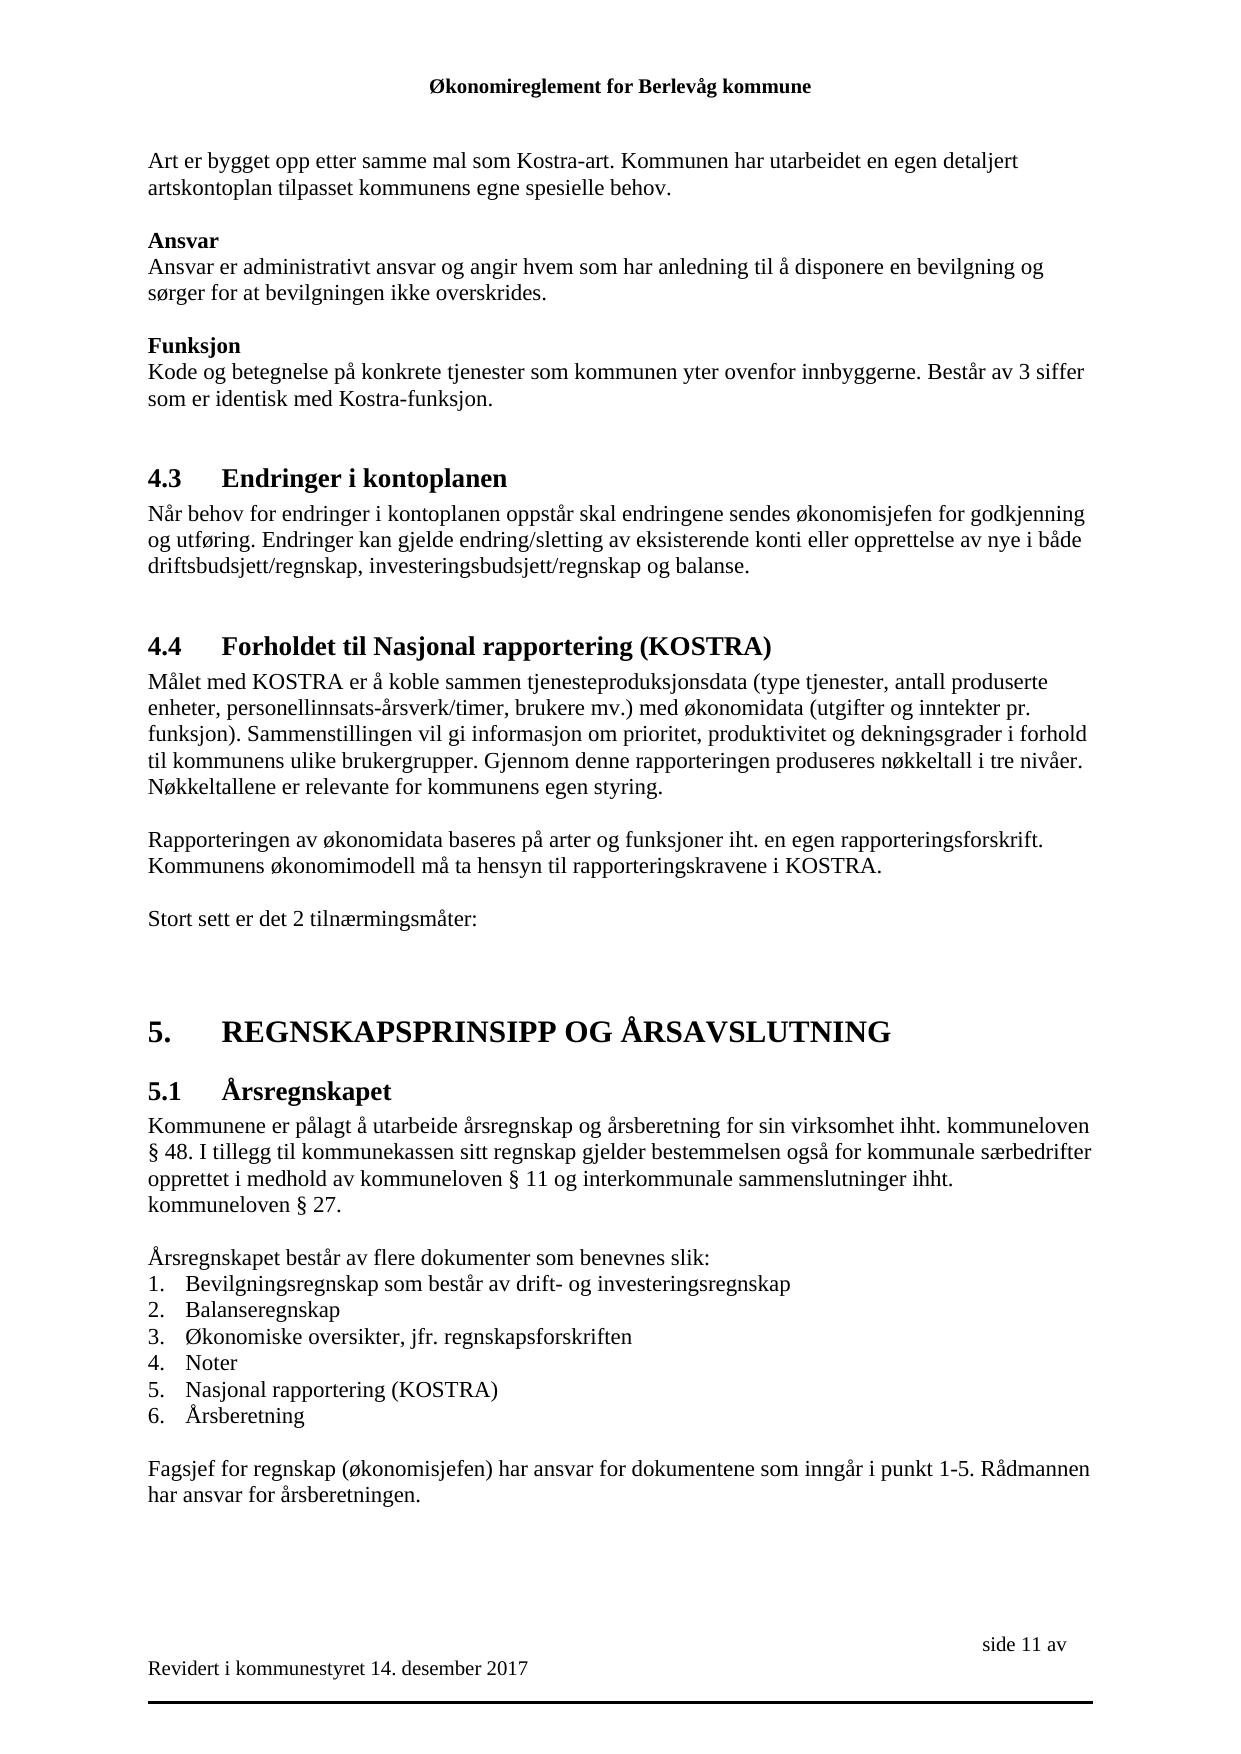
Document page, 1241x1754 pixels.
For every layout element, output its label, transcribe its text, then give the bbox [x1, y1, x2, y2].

list Bevilgningsregnskap som består av drift- og investeringsregnskap [148, 1270, 1093, 1297]
text Art er bygget opp etter samme mal som Kostra-art. Kommunen har utarbeidet en egen detaljert artskontoplan tilpasset kommunens egne spesielle behov. [148, 148, 1093, 200]
text Fagsjef for regnskap (økonomisjefen) har ansvar for dokumentene som inngår i punkt 1-5. Rådmannen har ansvar for årsberetningen. [148, 1455, 1093, 1507]
list Årsberetning [148, 1402, 1093, 1428]
text Stort sett er det 2 tilnærmingsmåter: [148, 905, 1093, 931]
subtitle 5. REGNSKAPSPRINSIPP OG ÅRSAVSLUTNING [148, 1014, 1093, 1050]
subtitle 4.4 Forholdet til Nasjonal rapportering (KOSTRA) [148, 630, 1093, 661]
text Ansvar er administrativt ansvar og angir hvem som har anledning til å disponere en bevilgning og sørger for at bevilgningen ikke overskrides. [148, 253, 1093, 306]
list Nasjonal rapportering (KOSTRA) [148, 1376, 1093, 1402]
subtitle 5.1 Årsregnskapet [148, 1075, 1093, 1106]
list Økonomiske oversikter, jfr. regnskapsforskriften [148, 1323, 1093, 1349]
text Kode og betegnelse på konkrete tjenester som kommunen yter ovenfor innbyggerne. Består av 3 siffer som er identisk med Kostra-funksjon. [148, 358, 1093, 411]
text Årsregnskapet består av flere dokumenter som benevnes slik: [148, 1244, 1093, 1270]
list Balanseregnskap [148, 1297, 1093, 1323]
text Målet med KOSTRA er å koble sammen tjenesteproduksjonsdata (type tjenester, antall produserte enheter, personellinnsats-årsverk/timer, brukere mv.) med økonomidata (utgifter og inntekter pr. funksjon). Sammenstillingen vil gi informasjon om prioritet, produktivitet og dekningsgrader i forhold til kommunens ulike brukergrupper. Gjennom denne rapporteringen produseres nøkkeltall i tre nivåer. Nøkkeltallene er relevante for kommunens egen styring. [148, 668, 1093, 799]
list Noter [148, 1349, 1093, 1376]
subtitle 4.3 Endringer i kontoplanen [148, 462, 1093, 494]
text Kommunene er pålagt å utarbeide årsregnskap og årsberetning for sin virksomhet ihht. kommuneloven § 48. I tillegg til kommunekassen sitt regnskap gjelder bestemmelsen også for kommunale særbedrifter opprettet i medhold av kommuneloven § 11 og interkommunale sammenslutninger ihht. kommuneloven § 27. [148, 1112, 1093, 1217]
text Når behov for endringer i kontoplanen oppstår skal endringene sendes økonomisjefen for godkjenning og utføring. Endringer kan gjelde endring/sletting av eksisterende konti eller opprettelse av nye i både driftsbudsjett/regnskap, investeringsbudsjett/regnskap og balanse. [148, 500, 1093, 579]
text Rapporteringen av økonomidata baseres på arter og funksjoner iht. en egen rapporteringsforskrift. Kommunens økonomimodell må ta hensyn til rapporteringskravene i KOSTRA. [148, 826, 1093, 878]
text Ansvar [148, 227, 1093, 253]
text Funksjon [148, 332, 1093, 358]
